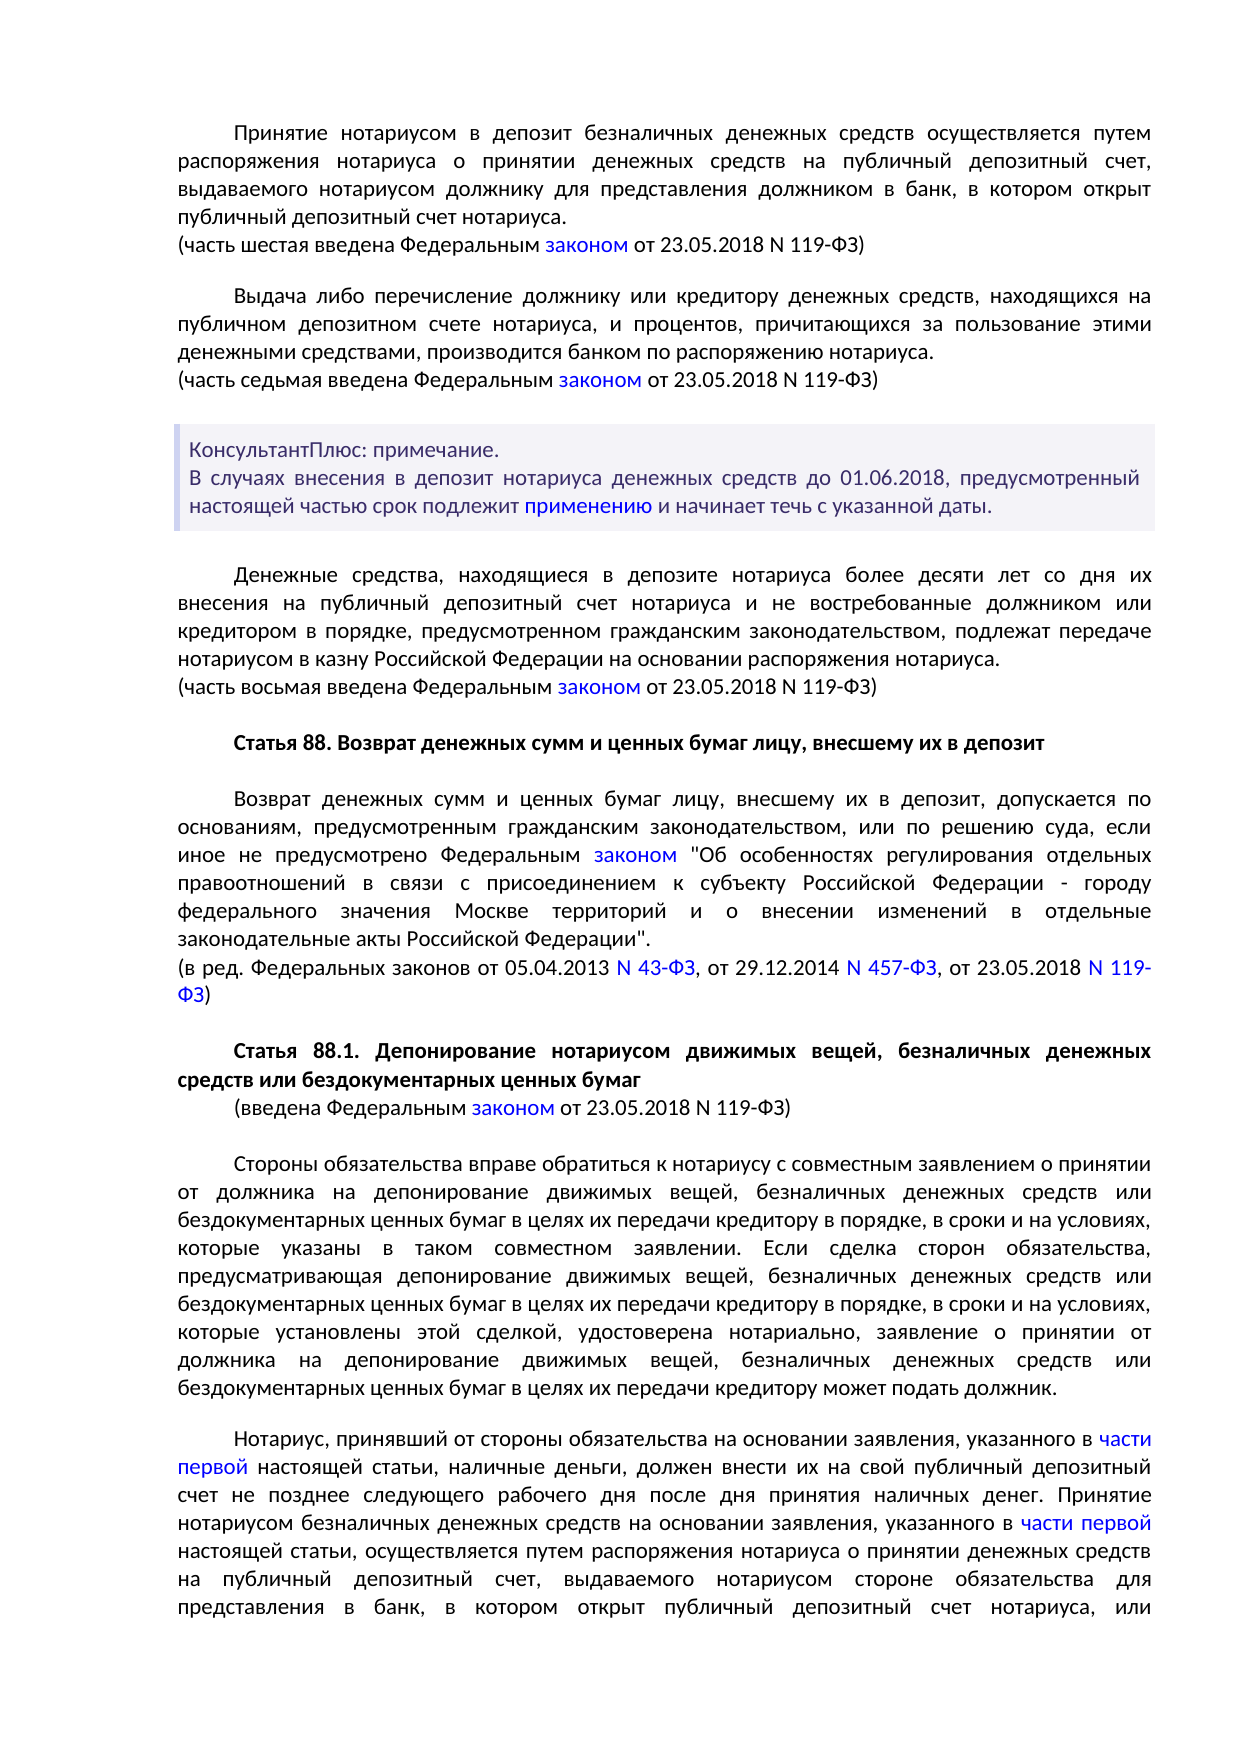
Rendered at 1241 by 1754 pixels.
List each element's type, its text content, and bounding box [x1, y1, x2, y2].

text Принятие нотариусом в депозит безналичных денежных средств осуществляется путем распоряжения нотариуса о принятии денежных средств на публичный депозитный счет, выдаваемого нотариусом должнику для представления должником в банк, в котором открыт публичный депозитный счет нотариуса. [177, 118, 1152, 230]
text (часть восьмая введена Федеральным законом от 23.05.2018 N 119-ФЗ) [177, 672, 1152, 700]
text (часть шестая введена Федеральным законом от 23.05.2018 N 119-ФЗ) [177, 230, 1152, 258]
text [177, 1424, 1152, 1620]
text (введена Федеральным законом от 23.05.2018 N 119-ФЗ) [177, 1093, 1152, 1121]
text (часть седьмая введена Федеральным законом от 23.05.2018 N 119-ФЗ) [177, 365, 1152, 393]
text Стороны обязательства вправе обратиться к нотариусу с совместным заявлением о принятии от должника на депонирование движимых вещей, безналичных денежных средств или бездокументарных ценных бумаг в целях их передачи кредитору в порядке, в сроки и на условиях, которые указаны в таком совместном заявлении. Если сделка сторон обязательства, предусматривающая депонирование движимых вещей, безналичных денежных средств или бездокументарных ценных бумаг в целях их передачи кредитору в порядке, в сроки и на условиях, которые установлены этой сделкой, удостоверена нотариально, заявление о принятии от должника на депонирование движимых вещей, безналичных денежных средств или бездокументарных ценных бумаг в целях их передачи кредитору может подать должник. [177, 1149, 1152, 1401]
title Статья 88. Возврат денежных сумм и ценных бумаг лицу, внесшему их в депозит [177, 728, 1152, 756]
title Статья 88.1. Депонирование нотариусом движимых вещей, безналичных денежных средств или бездокументарных ценных бумаг [177, 1037, 1152, 1093]
text Возврат денежных сумм и ценных бумаг лицу, внесшему их в депозит, допускается по основаниям, предусмотренным гражданским законодательством, или по решению суда, если иное не предусмотрено Федеральным законом "Об особенностях регулирования отдельных правоотношений в связи с присоединением к субъекту Российской Федерации - городу федерального значения Москве территорий и о внесении изменений в отдельные законодательные акты Российской Федерации". [177, 784, 1152, 953]
text Денежные средства, находящиеся в депозите нотариуса более десяти лет со дня их внесения на публичный депозитный счет нотариуса и не востребованные должником или кредитором в порядке, предусмотренном гражданским законодательством, подлежат передаче нотариусом в казну Российской Федерации на основании распоряжения нотариуса. [177, 560, 1152, 672]
text Выдача либо перечисление должнику или кредитору денежных средств, находящихся на публичном депозитном счете нотариуса, и процентов, причитающихся за пользование этими денежными средствами, производится банком по распоряжению нотариуса. [177, 281, 1152, 365]
text (в ред. Федеральных законов от 05.04.2013 N 43-ФЗ, от 29.12.2014 N 457-ФЗ, от 23.05.2018 N 119-ФЗ) [177, 953, 1152, 1009]
table_header КонсультантПлюс: примечание. В случаях внесения в депозит нотариуса денежных средств до 01.06.2018, предусмотренный настоящей частью срок подлежит применению и начинает течь с указанной даты. [180, 424, 1149, 531]
